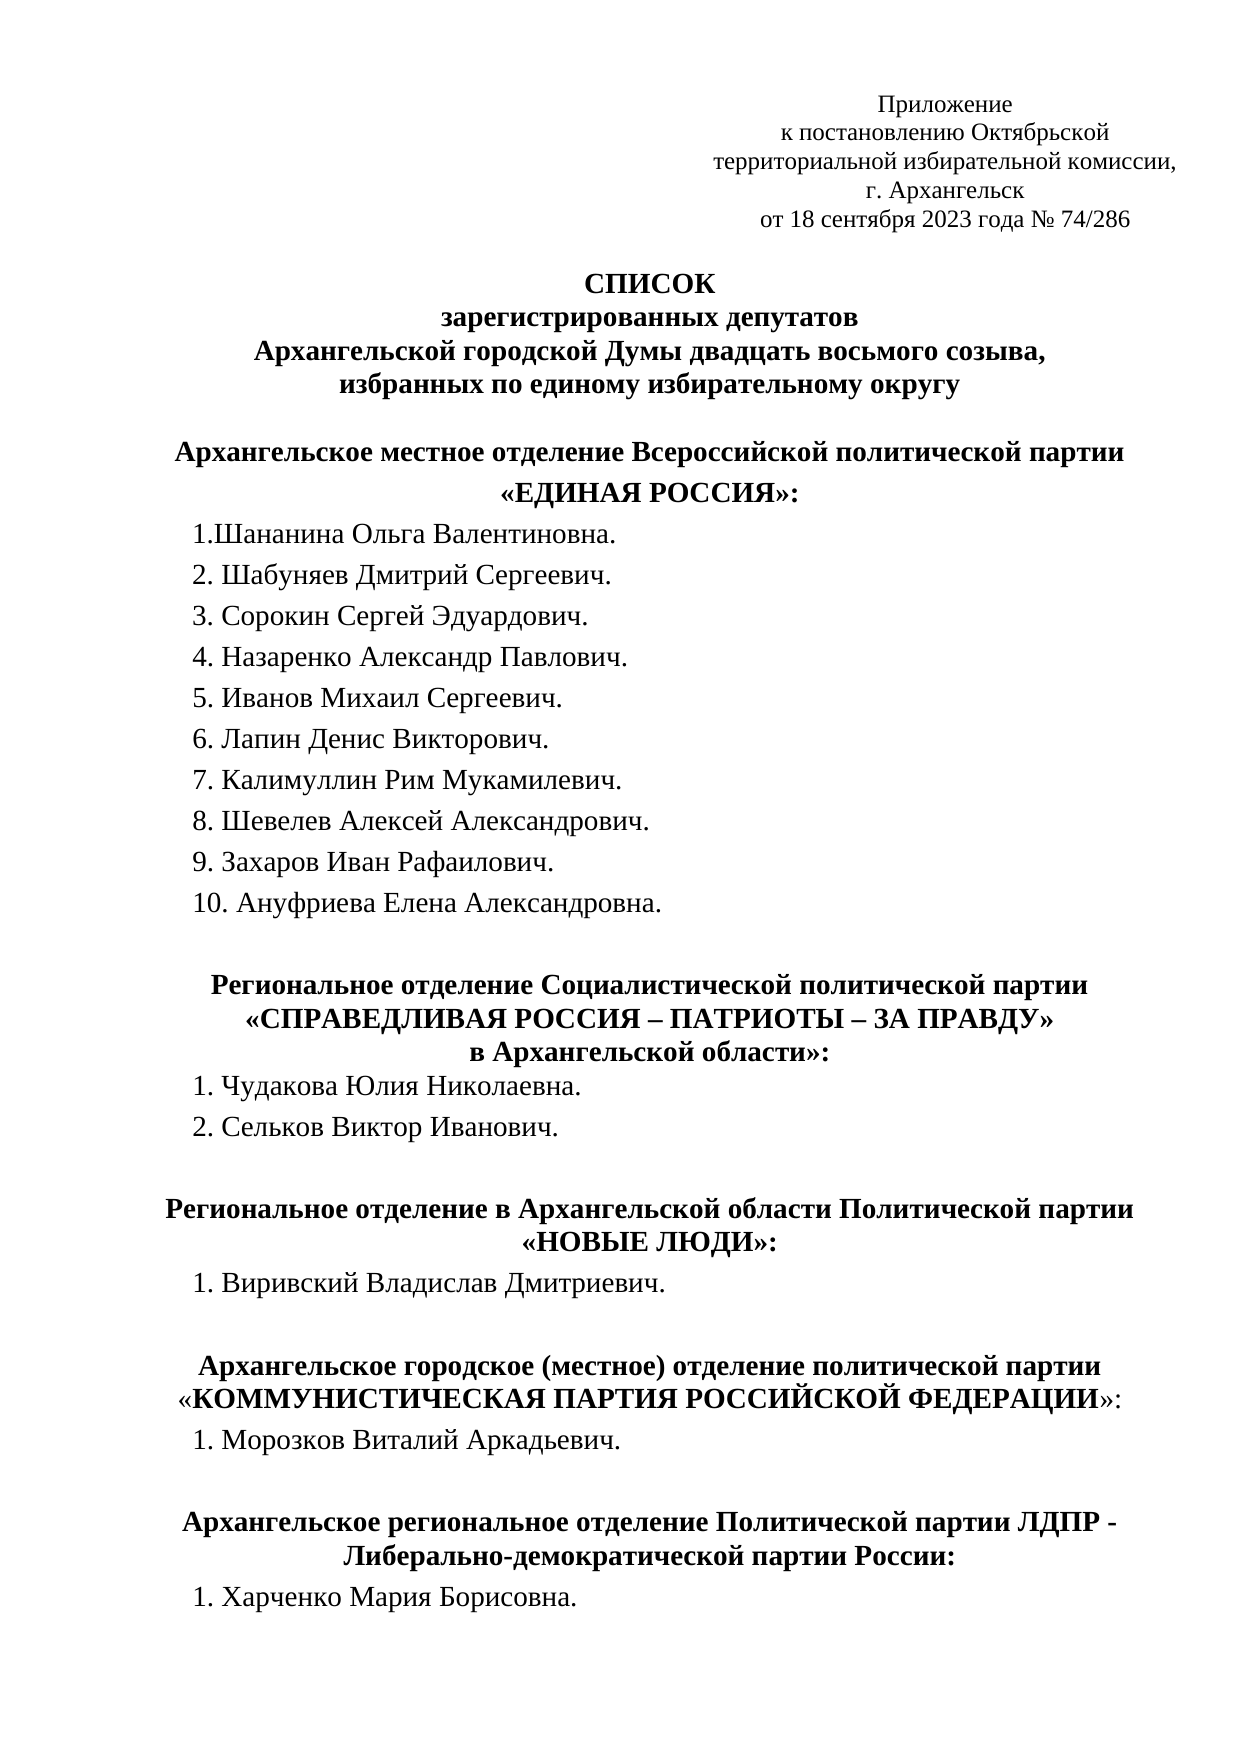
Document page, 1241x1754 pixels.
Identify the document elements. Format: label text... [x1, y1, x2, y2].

text 2. Сельков Виктор Иванович. [118, 1109, 1181, 1142]
text 9. Захаров Иван Рафаилович. [118, 844, 1181, 878]
text 1.Шананина Ольга Валентиновна. [118, 516, 1181, 549]
text Архангельское местное отделение Всероссийской политической партии [118, 434, 1181, 467]
text 3. Сорокин Сергей Эдуардович. [118, 598, 1181, 631]
text 1. Виривский Владислав Дмитриевич. [118, 1266, 1181, 1299]
text Архангельской городской Думы двадцать восьмого созыва, [118, 333, 1181, 367]
text 10. Ануфриева Елена Александровна. [118, 885, 1181, 919]
text зарегистрированных депутатов [118, 299, 1181, 333]
text Региональное отделение Социалистической политической партии «СПРАВЕДЛИВАЯ РОССИЯ – ПАТРИОТЫ – ЗА ПРАВДУ» [118, 967, 1181, 1034]
text от 18 сентября 2023 года № 74/286 [709, 204, 1181, 232]
text Региональное отделение в Архангельской области Политической партии «НОВЫЕ ЛЮДИ»: [118, 1191, 1181, 1258]
text Приложение [709, 89, 1181, 117]
text 6. Лапин Денис Викторович. [118, 721, 1181, 754]
text «ЕДИНАЯ РОССИЯ»: [118, 475, 1181, 508]
text 1. Морозков Виталий Аркадьевич. [118, 1422, 1181, 1456]
text 5. Иванов Михаил Сергеевич. [118, 680, 1181, 713]
text в Архангельской области»: [118, 1034, 1181, 1068]
text 1. Харченко Мария Борисовна. [118, 1579, 1181, 1612]
text избранных по единому избирательному округу [118, 367, 1181, 400]
text к постановлению Октябрьской территориальной избирательной комиссии, г. Архангельск [709, 117, 1181, 204]
text 2. Шабуняев Дмитрий Сергеевич. [118, 557, 1181, 590]
text 1. Чудакова Юлия Николаевна. [118, 1068, 1181, 1101]
text 7. Калимуллин Рим Мукамилевич. [118, 762, 1181, 796]
text СПИСОК [118, 266, 1181, 299]
text Архангельское городское (местное) отделение политической партии «КОММУНИСТИЧЕСКАЯ ПАРТИЯ РОССИЙСКОЙ ФЕДЕРАЦИИ»: [118, 1348, 1181, 1415]
text 8. Шевелев Алексей Александрович. [118, 803, 1181, 837]
text 4. Назаренко Александр Павлович. [118, 639, 1181, 672]
text Архангельское региональное отделение Политической партии ЛДПР - Либерально-демократической партии России: [118, 1504, 1181, 1571]
